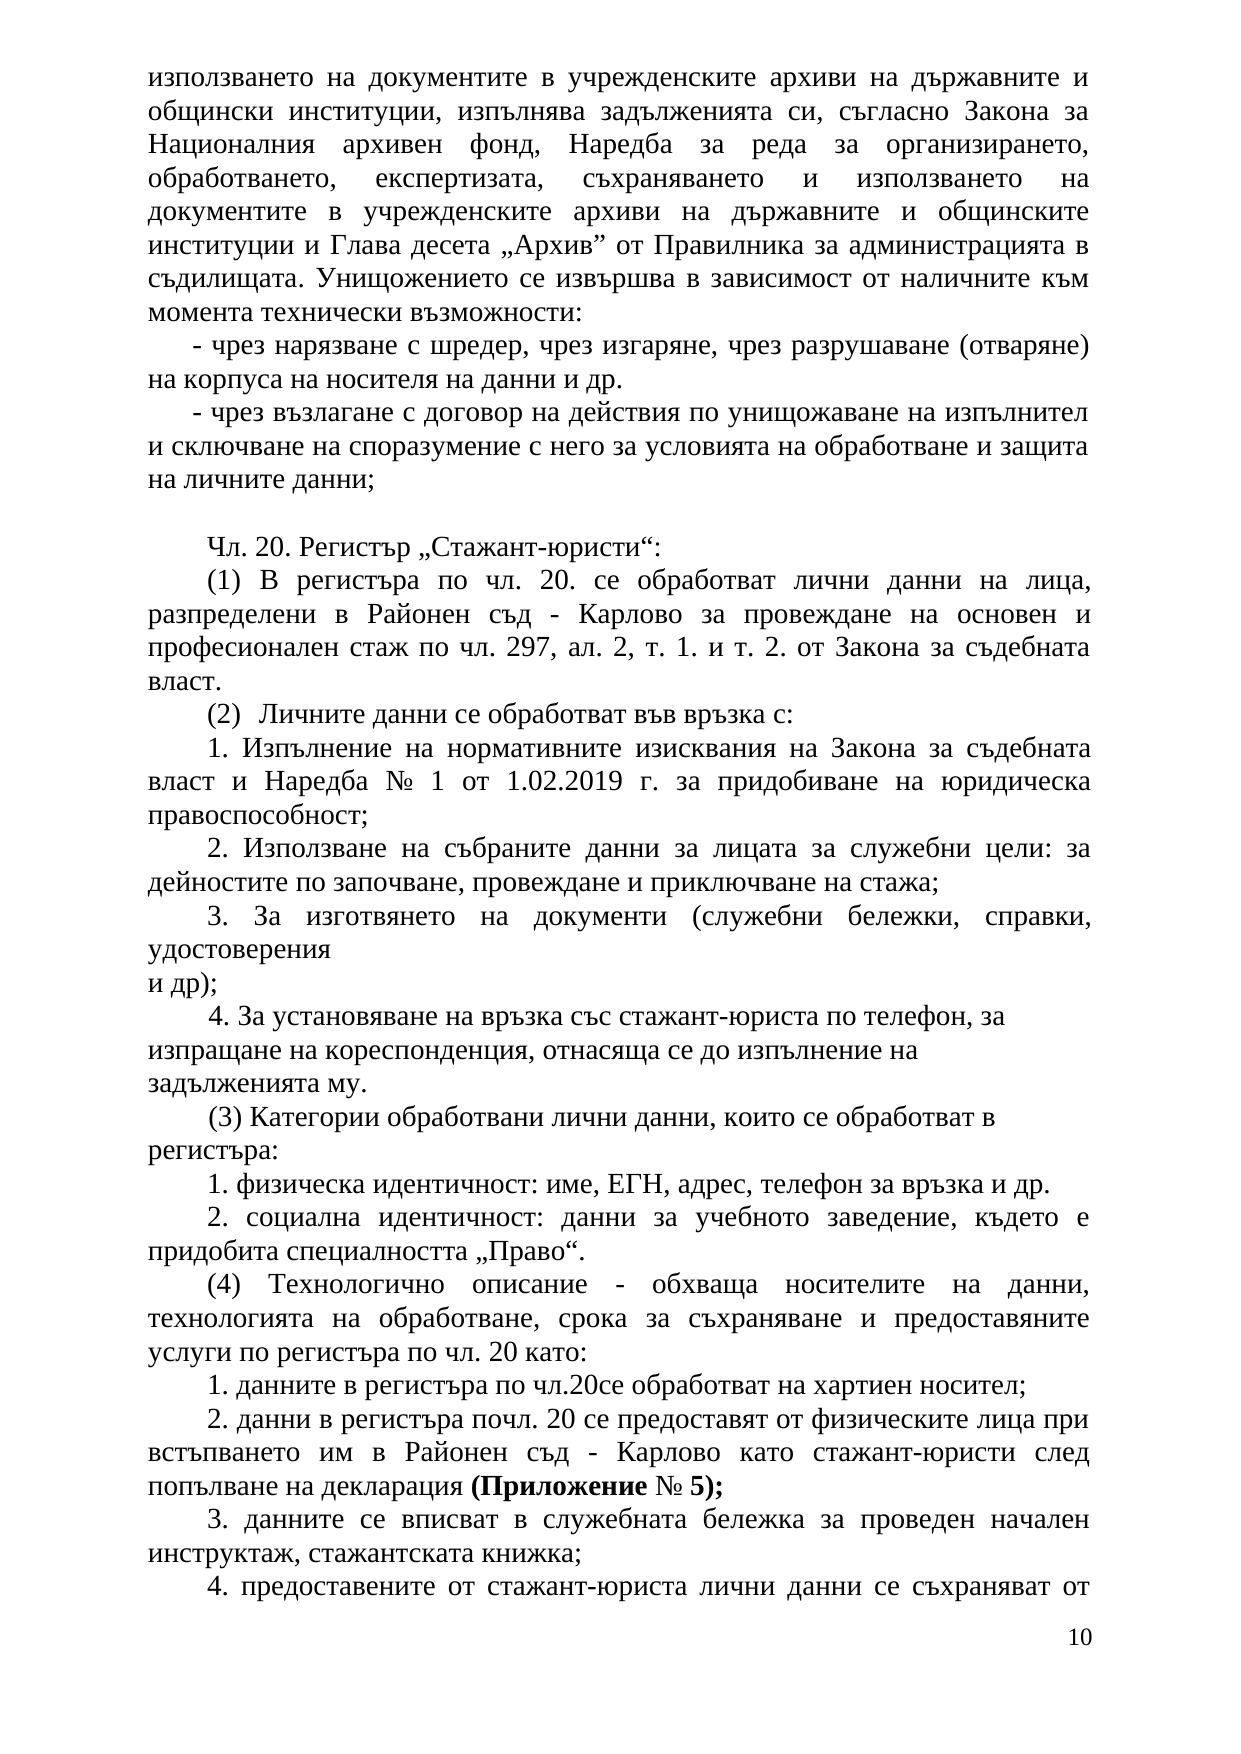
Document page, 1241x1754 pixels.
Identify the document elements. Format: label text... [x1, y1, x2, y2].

text 2. социална идентичност: данни за учебното заведение, където е придобита специалността „Право“. [148, 1199, 1090, 1267]
text - чрез възлагане с договор на действия по унищожаване на изпълнител и сключване на споразумение с него за условията на обработване и защита на личните данни; [148, 394, 1090, 495]
text 2. Използване на събраните данни за лицата за служебни цели: за дейностите по започване, провеждане и приключване на стажа; [148, 831, 1092, 898]
text 1. физическа идентичност: име, ЕГН, адрес, телефон за връзка и др. [148, 1166, 1092, 1199]
text Чл. 20. Регистър „Стажант-юристи“: [148, 529, 1092, 562]
text и др); [148, 965, 1090, 998]
list В регистъра по чл. 20. се обработват лични данни на лица, разпределени в Районен съд - Карлово за провеждане на основен и професионален стаж по чл. 297, ал. 2, т. 1. и т. 2. от Закона за съдебната власт. [148, 562, 1092, 696]
text 3. За изготвянето на документи (служебни бележки, справки, удостоверения [148, 898, 1092, 965]
text 1. Изпълнение на нормативните изисквания на Закона за съдебната власт и Наредба № 1 от 1.02.2019 г. за придобиване на юридическа правоспособност; [148, 730, 1092, 831]
text (3) Категории обработвани лични данни, които се обработват в регистъра: [148, 1099, 1090, 1166]
text 4. За установяване на връзка със стажант-юриста по телефон, за изпращане на кореспонденция, отнасяща се до изпълнение на задълженията му. [148, 998, 1090, 1099]
list Личните данни се обработват във връзка с: [207, 696, 1092, 730]
text (4) Технологично описание - обхваща носителите на данни, технологията на обработване, срока за съхраняване и предоставяните услуги по регистъра по чл. 20 като: [148, 1267, 1090, 1367]
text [148, 1568, 1090, 1602]
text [148, 59, 1090, 327]
text 1. данните в регистъра по чл.20се обработват на хартиен носител; [148, 1367, 1092, 1401]
text 2. данни в регистъра почл. 20 се предоставят от физическите лица при встъпването им в Районен съд - Карлово като стажант-юристи след попълване на декларация (Приложение № 5); [148, 1401, 1090, 1501]
text 3. данните се вписват в служебната бележка за проведен начален инструктаж, стажантската книжка; [148, 1501, 1090, 1568]
text - чрез нарязване с шредер, чрез изгаряне, чрез разрушаване (отваряне) на корпуса на носителя на данни и др. [148, 327, 1090, 394]
